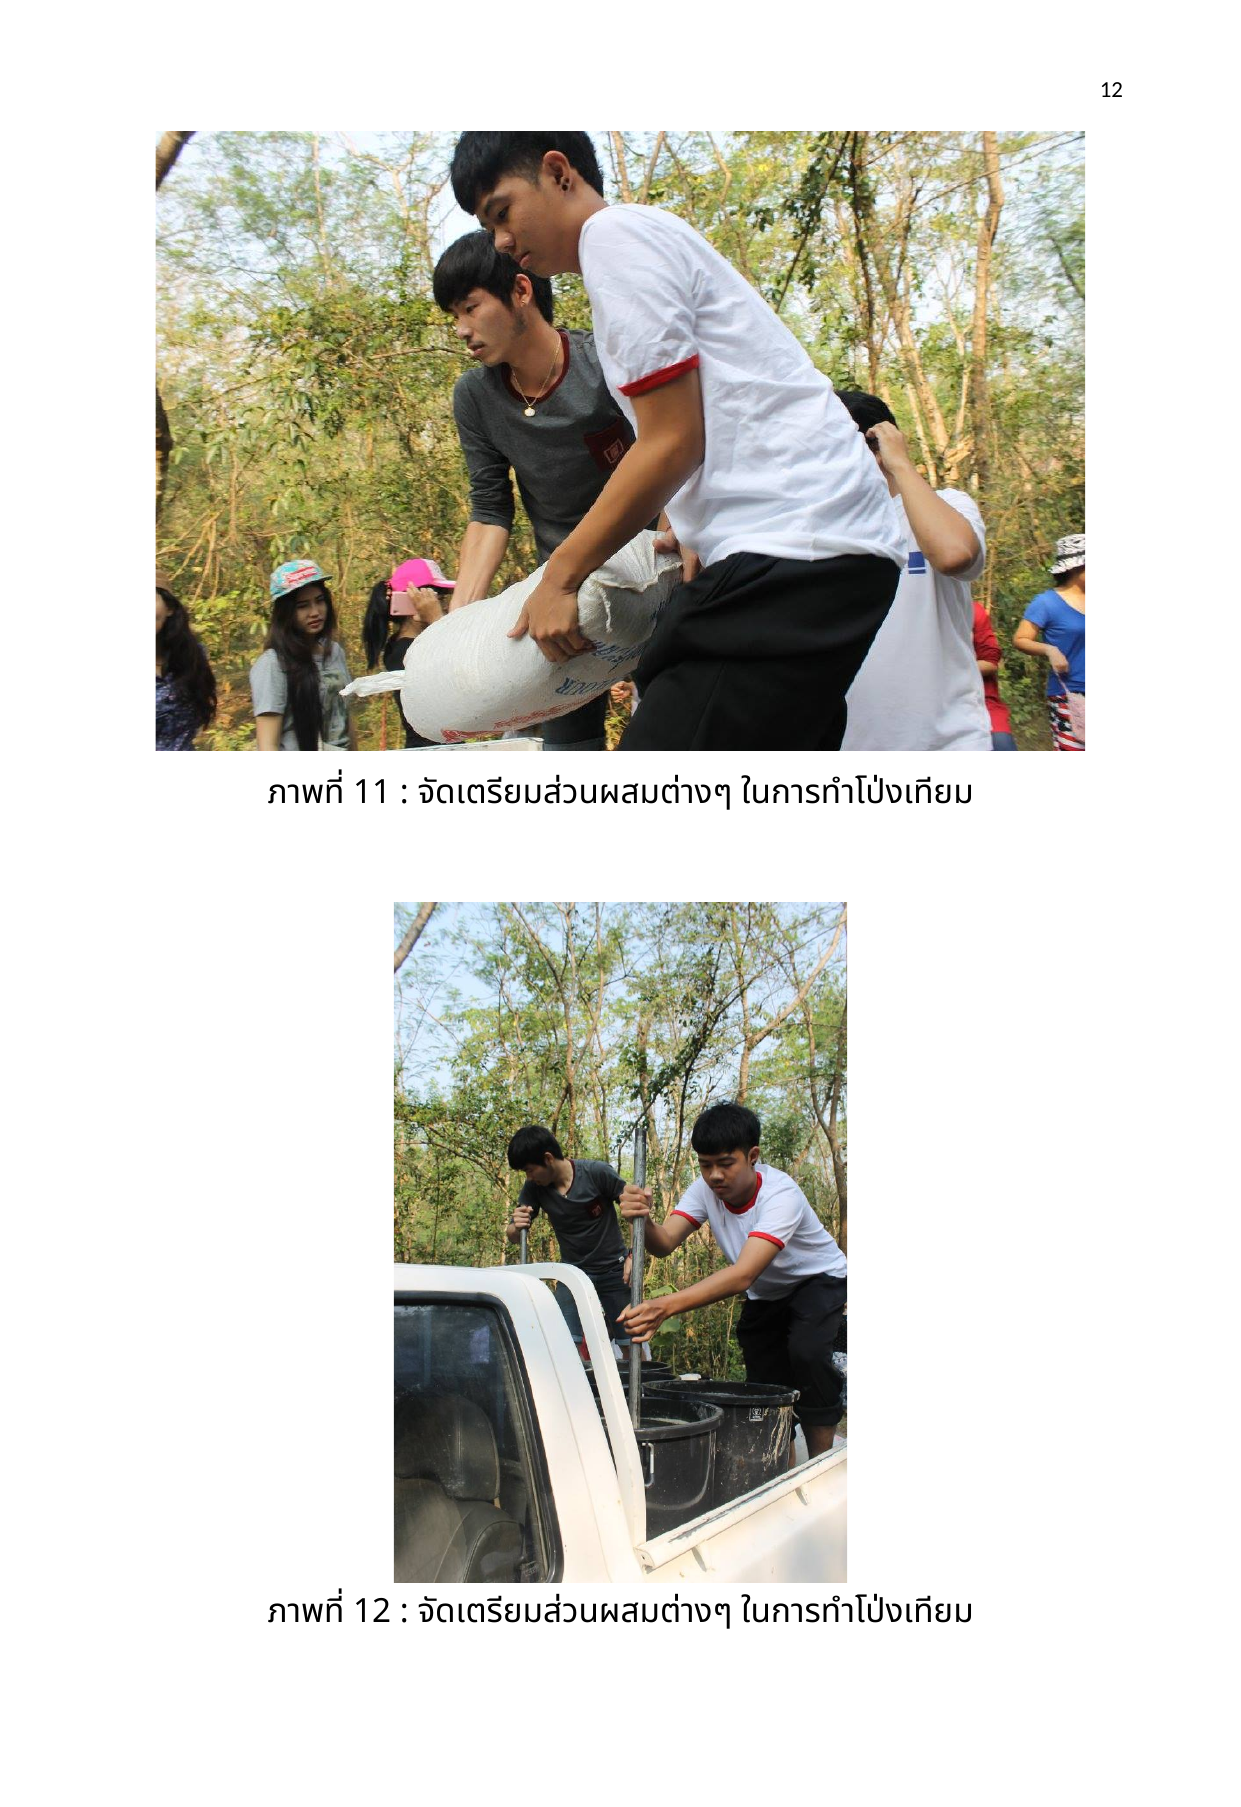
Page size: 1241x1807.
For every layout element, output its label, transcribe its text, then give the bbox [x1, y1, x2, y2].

text ภาพที่ 12 : จัดเตรียมส่วนผสมต่างๆ ในการทำโป่งเทียม [118, 1587, 1123, 1638]
picture [393, 902, 848, 1583]
picture [155, 131, 1086, 751]
text ภาพที่ 11 : จัดเตรียมส่วนผสมต่างๆ ในการทำโป่งเทียม [118, 767, 1123, 818]
